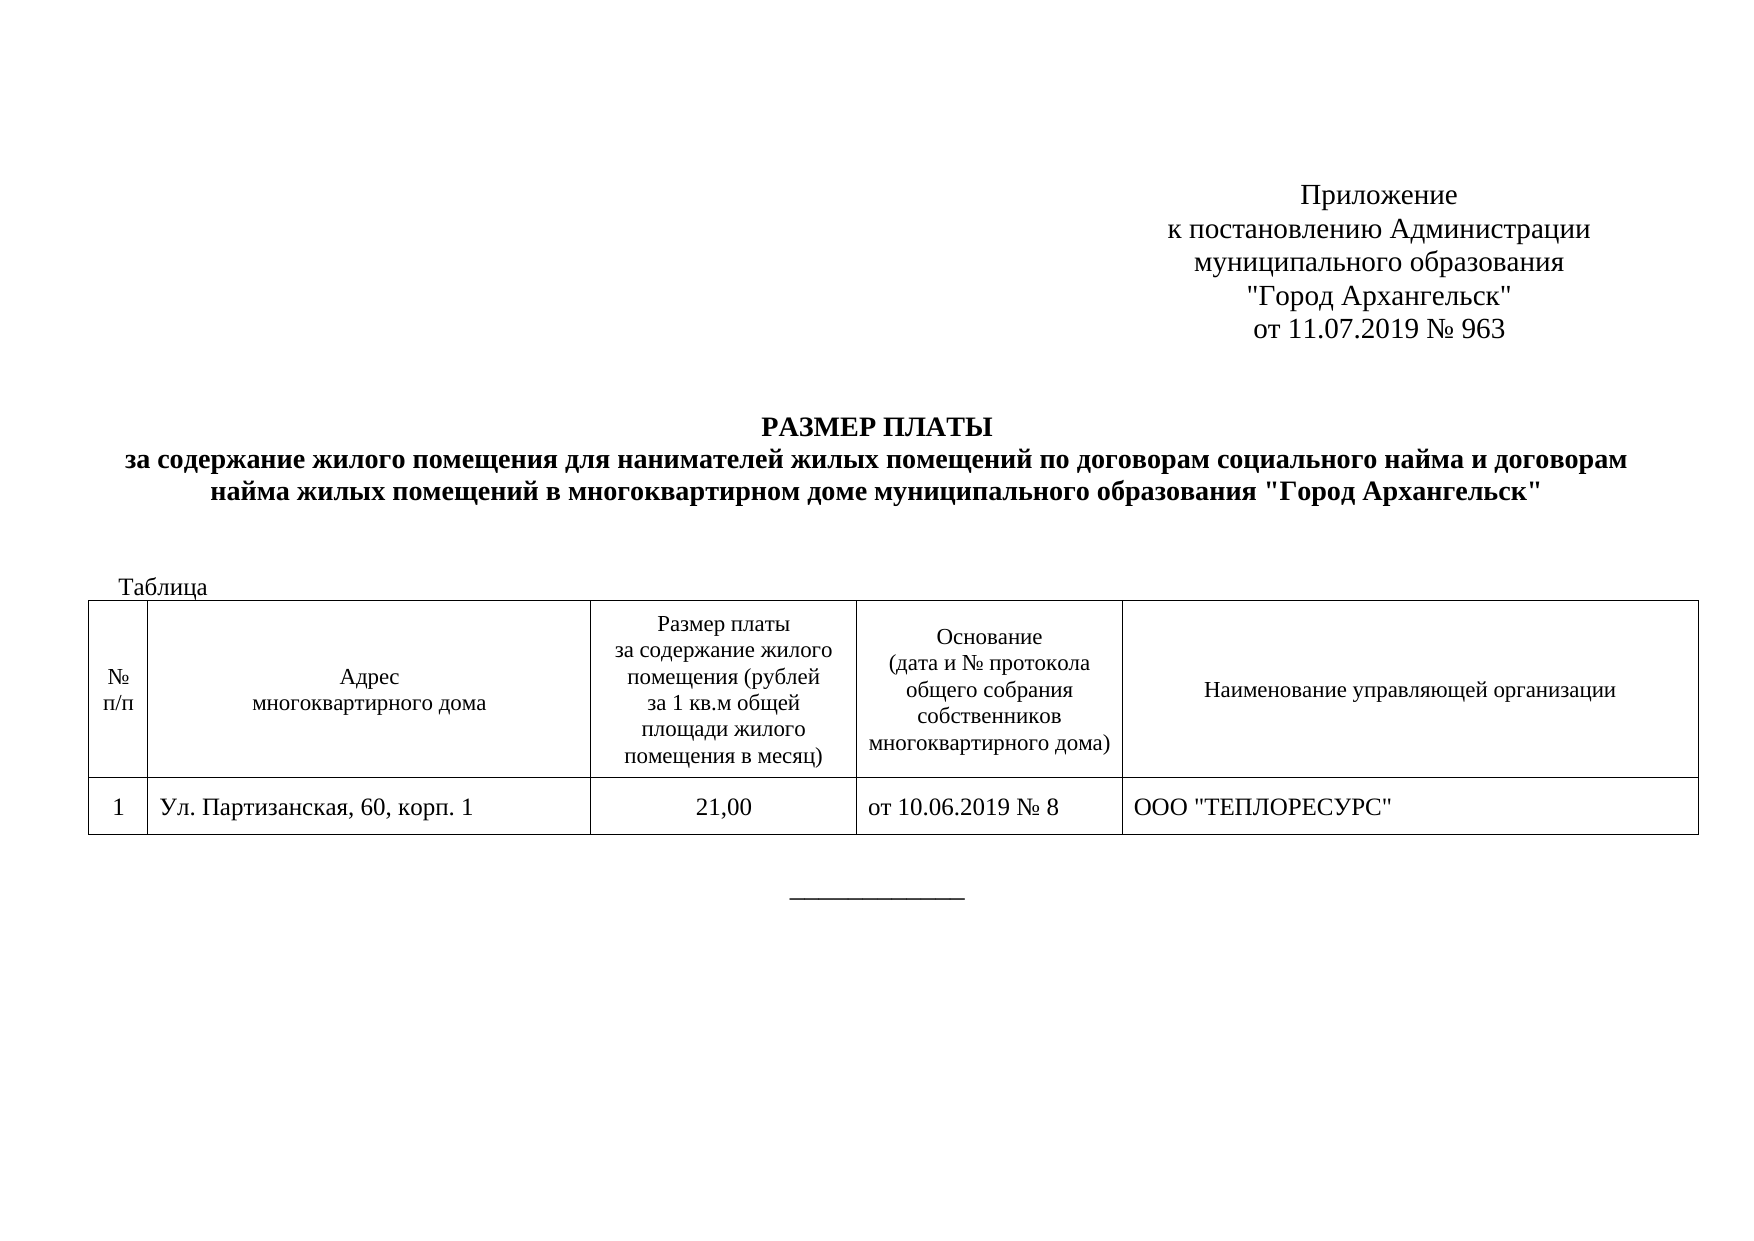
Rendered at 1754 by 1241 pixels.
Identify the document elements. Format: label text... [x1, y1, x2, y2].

table_cell Ул. Партизанская, 60, корп. 1 [148, 778, 590, 834]
table_header Адрес многоквартирного дома [148, 601, 590, 777]
text ____________ [118, 869, 1636, 902]
table_cell 1 [89, 778, 147, 834]
text РАЗМЕР ПЛАТЫ [118, 410, 1636, 442]
text "Город Архангельск" [1122, 278, 1636, 311]
text Приложение [1122, 177, 1636, 211]
table_cell от 10.06.2019 № 8 [857, 778, 1122, 834]
table_header Наименование управляющей организации [1123, 601, 1698, 777]
table_header Основание (дата и № протокола общего собрания собственников многоквартирного дома) [857, 601, 1122, 777]
text за содержание жилого помещения для нанимателей жилых помещений по договорам социального найма и договорам найма жилых помещений в многоквартирном доме муниципального образования "Город Архангельск" [118, 442, 1636, 507]
table_cell ООО "ТЕПЛОРЕСУРС" [1123, 778, 1698, 834]
text к постановлению Администрации [1122, 211, 1636, 244]
text от 11.07.2019 № 963 [1122, 311, 1636, 345]
table_cell 21,00 [591, 778, 856, 834]
text муниципального образования [1122, 244, 1636, 278]
table_header Размер платы за содержание жилого помещения (рублей за 1 кв.м общей площади жилого помещения в месяц) [591, 601, 856, 777]
table_header № п/п [89, 601, 147, 777]
text Таблица [118, 572, 1636, 600]
